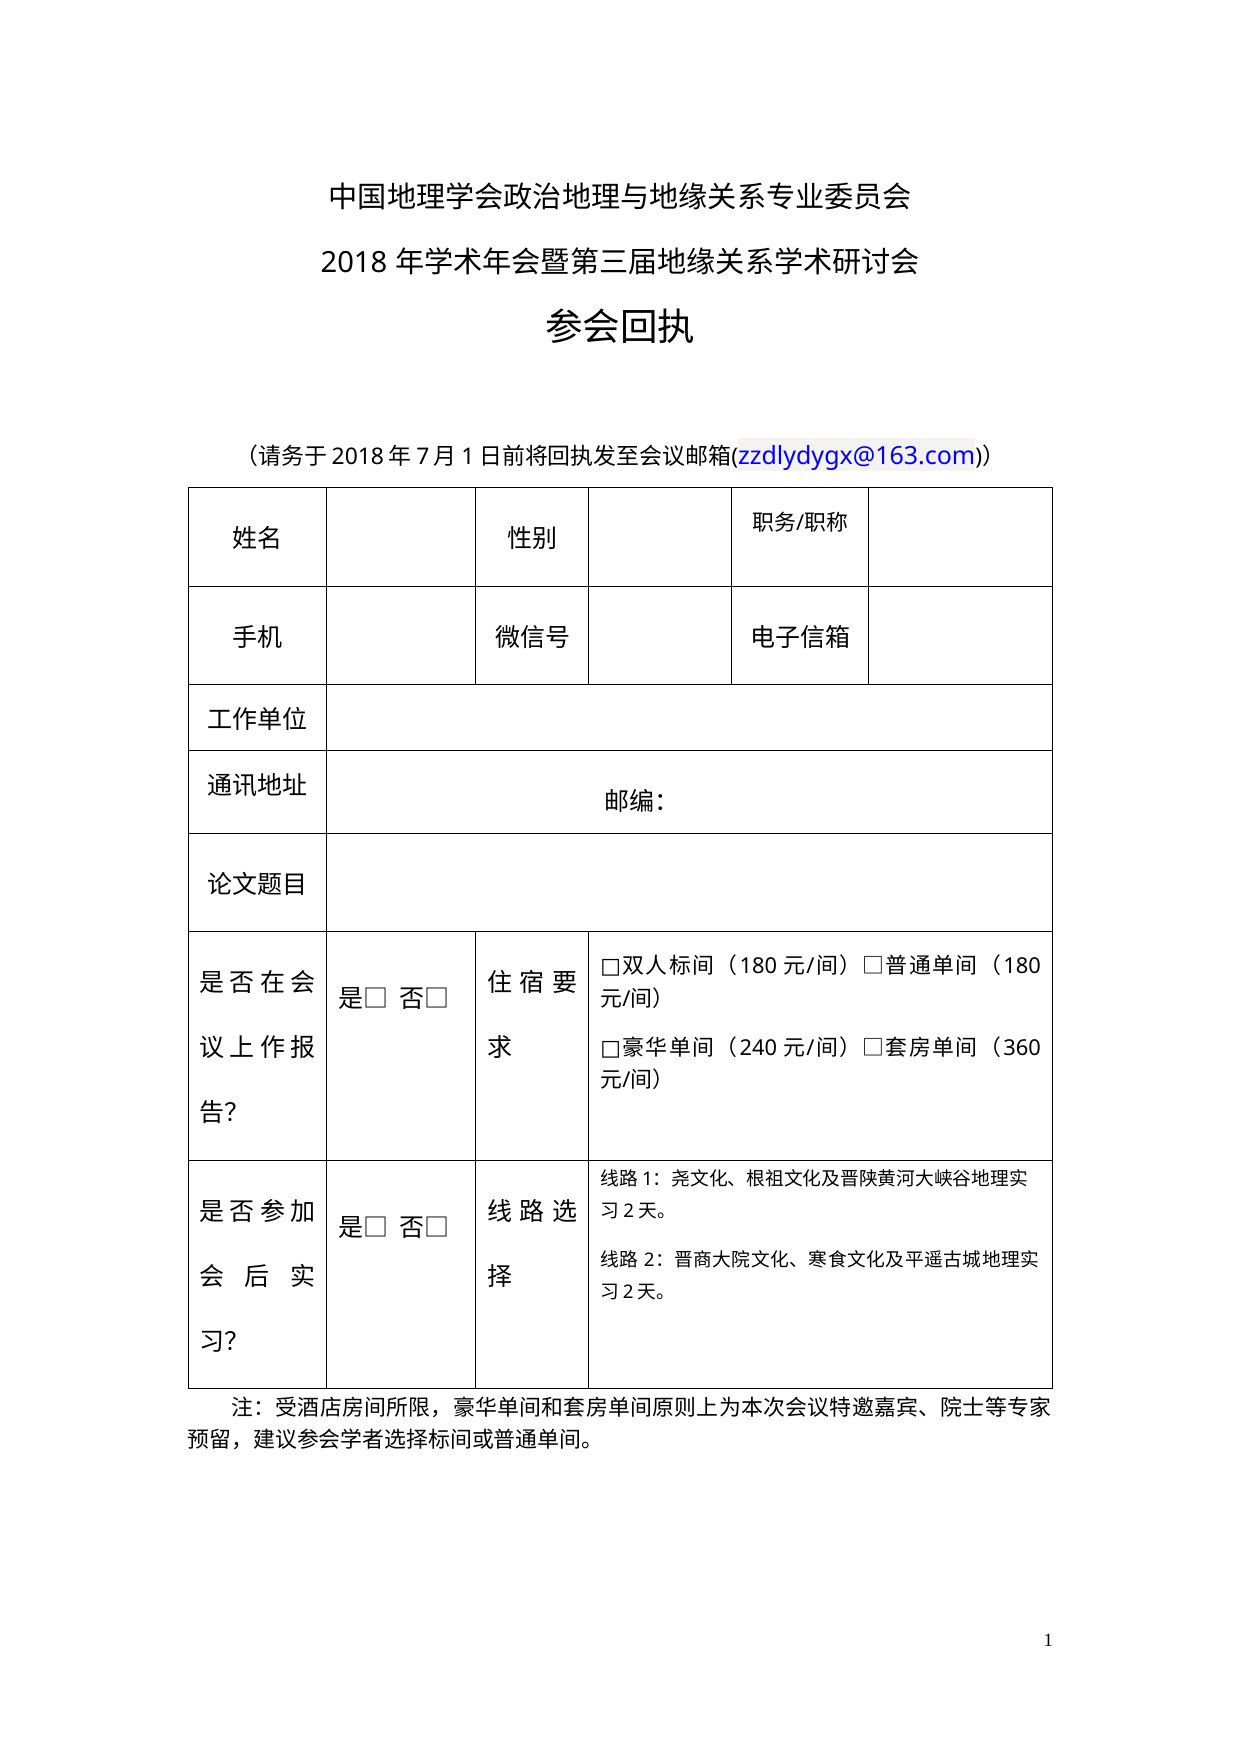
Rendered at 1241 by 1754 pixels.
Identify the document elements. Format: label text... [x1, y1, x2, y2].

table_cell [869, 587, 1052, 684]
table_cell 线路 1：尧文化、根祖文化及晋陕黄河大峡谷地理实习 2 天。 线路 2：晋商大院文化、寒食文化及平遥古城地理实习2天。 [589, 1161, 1052, 1388]
table_header [589, 488, 731, 586]
table_cell 是□ 否□ [327, 1161, 475, 1388]
table_cell [327, 834, 1052, 931]
table_cell 微信号 [476, 587, 588, 684]
text （请务于2018年7月1日前将回执发至会议邮箱(zzdlydygx@163.com)） [187, 422, 1053, 487]
table_cell 工作单位 [189, 685, 326, 750]
table_cell 论文题目 [189, 834, 326, 931]
table_cell [327, 587, 475, 684]
table_cell 邮编： [327, 751, 1052, 832]
table_header 姓名 [189, 488, 326, 586]
table_header [869, 488, 1052, 586]
text 中国地理学会政治地理与地缘关系专业委员会 [187, 162, 1053, 227]
table_cell 电子信箱 [732, 587, 868, 684]
table_header [327, 488, 475, 586]
table_cell 住宿要 求 [476, 932, 588, 1159]
text 参会回执 [187, 292, 1053, 357]
table_cell 是否在会议上作报告？ [189, 932, 326, 1159]
table_cell [327, 685, 1052, 750]
table_cell 手机 [189, 587, 326, 684]
table_cell □双人标间（180元/间）□普通单间（180元/间） □豪华单间（240元/间）□套房单间（360元/间） [589, 932, 1052, 1159]
table_cell 通讯地址 [189, 751, 326, 832]
table_cell [589, 587, 731, 684]
table_cell 是否参加会后实习？ [189, 1161, 326, 1388]
text 2018 年学术年会暨第三届地缘关系学术研讨会 [187, 227, 1053, 292]
table_cell 线路选 择 [476, 1161, 588, 1388]
table_header 职务/职称 [732, 488, 868, 586]
table_header 性别 [476, 488, 588, 586]
text 注：受酒店房间所限，豪华单间和套房单间原则上为本次会议特邀嘉宾、院士等专家预留，建议参会学者选择标间或普通单间。 [187, 1389, 1053, 1454]
table_cell 是□ 否□ [327, 932, 475, 1159]
